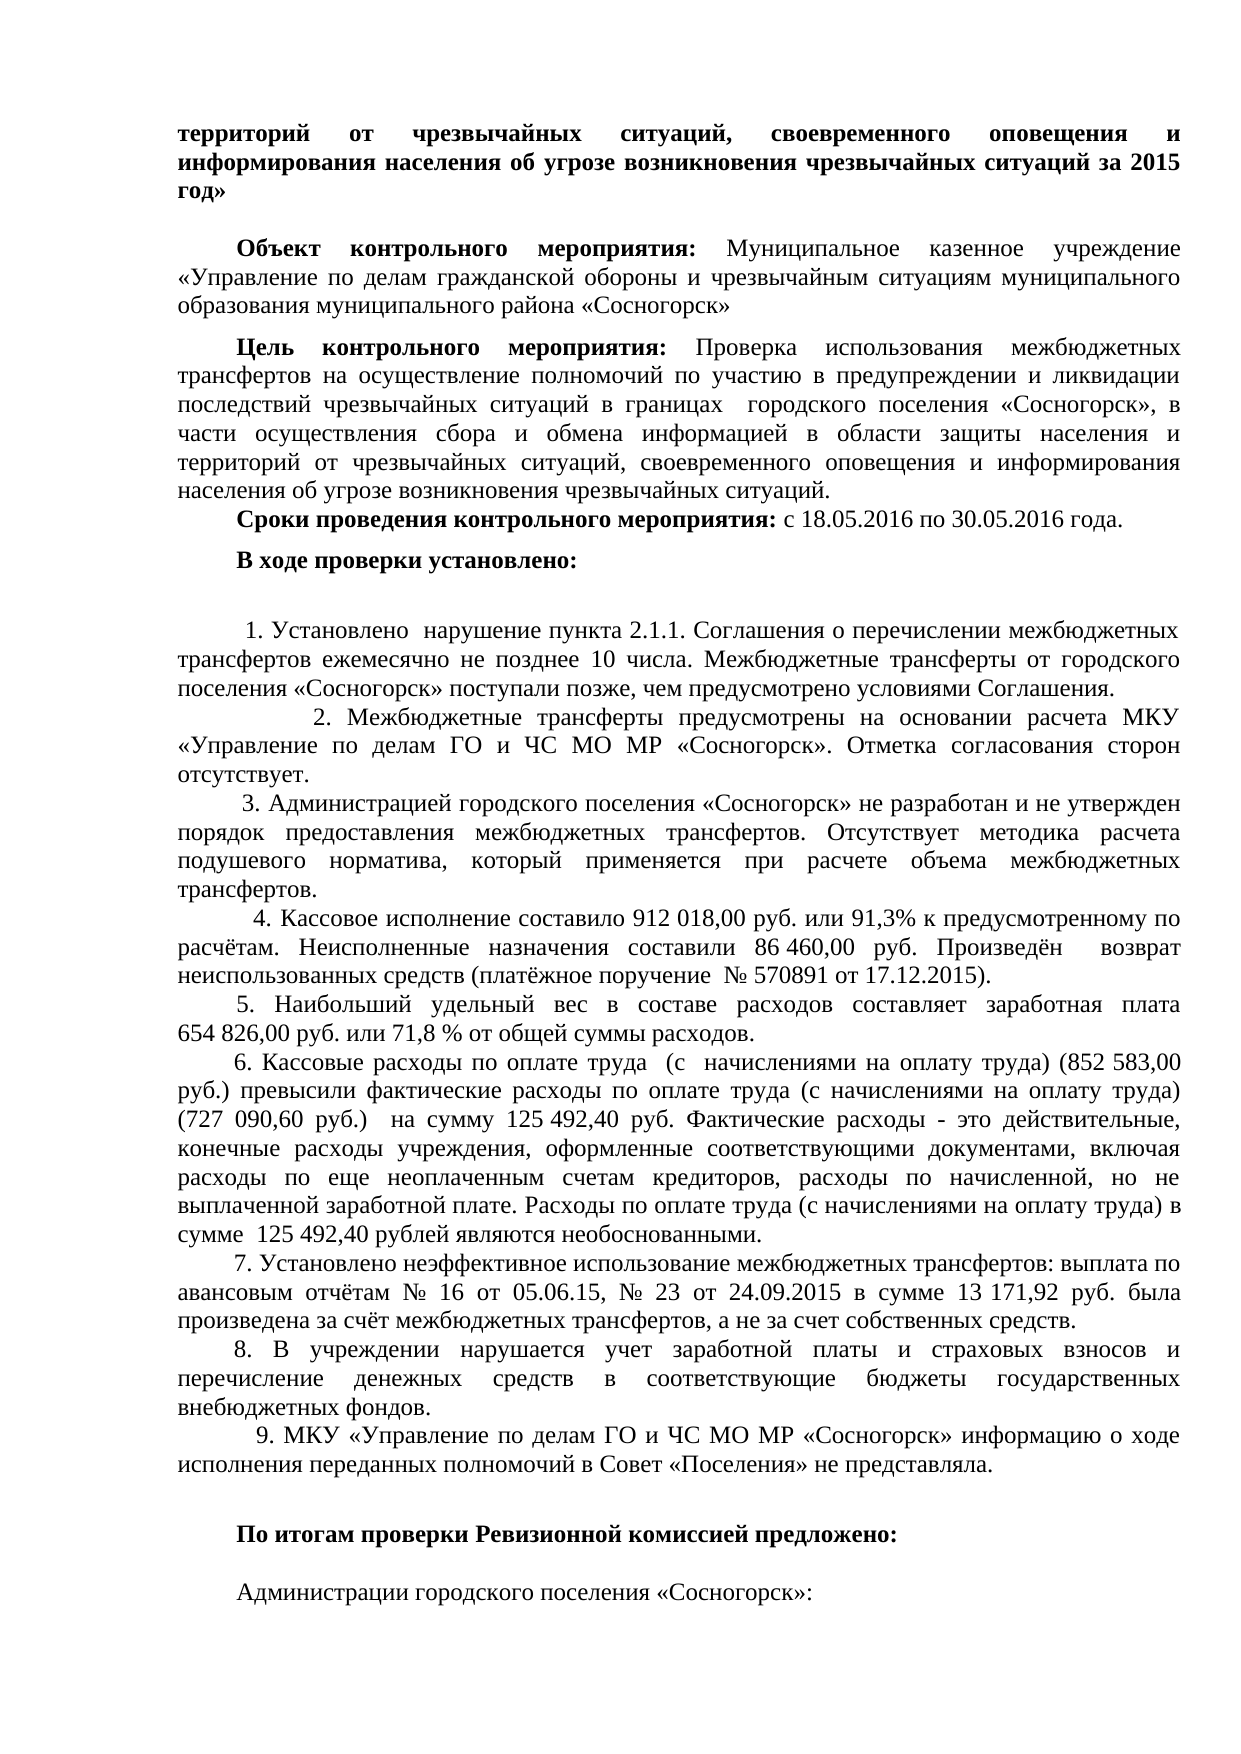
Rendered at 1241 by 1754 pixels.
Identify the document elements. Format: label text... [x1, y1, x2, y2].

text По итогам проверки Ревизионной комиссией предложено: [177, 1519, 1181, 1548]
text 1. Установлено нарушение пункта 2.1.1. Соглашения о перечислении межбюджетных трансфертов ежемесячно не позднее 10 числа. Межбюджетные трансферты от городского поселения «Сосногорск» поступали позже, чем предусмотрено условиями Соглашения. [177, 616, 1181, 702]
text 2. Межбюджетные трансферты предусмотрены на основании расчета МКУ «Управление по делам ГО и ЧС МО МР «Сосногорск». Отметка согласования сторон отсутствует. [177, 702, 1181, 788]
text 6. Кассовые расходы по оплате труда (с начислениями на оплату труда) (852 583,00 руб.) превысили фактические расходы по оплате труда (с начислениями на оплату труда) (727 090,60 руб.) на сумму 125 492,40 руб. Фактические расходы - это действительные, конечные расходы учреждения, оформленные соответствующими документами, включая расходы по еще неоплаченным счетам кредиторов, расходы по начисленной, но не выплаченной заработной плате. Расходы по оплате труда (с начислениями на оплату труда) в сумме 125 492,40 рублей являются необоснованными. [177, 1047, 1181, 1248]
text 7. Установлено неэффективное использование межбюджетных трансфертов: выплата по авансовым отчётам № 16 от 05.06.15, № 23 от 24.09.2015 в сумме 13 171,92 руб. была произведена за счёт межбюджетных трансфертов, а не за счет собственных средств. [177, 1248, 1181, 1334]
text Цель контрольного мероприятия: Проверка использования межбюджетных трансфертов на осуществление полномочий по участию в предупреждении и ликвидации последствий чрезвычайных ситуаций в границах городского поселения «Сосногорск», в части осуществления сбора и обмена информацией в области защиты населения и территорий от чрезвычайных ситуаций, своевременного оповещения и информирования населения об угрозе возникновения чрезвычайных ситуаций. [177, 332, 1181, 504]
text 9. МКУ «Управление по делам ГО и ЧС МО МР «Сосногорск» информацию о ходе исполнения переданных полномочий в Совет «Поселения» не представляла. [177, 1421, 1181, 1478]
text 8. В учреждении нарушается учет заработной платы и страховых взносов и перечисление денежных средств в соответствующие бюджеты государственных внебюджетных фондов. [177, 1334, 1181, 1421]
text Объект контрольного мероприятия: Муниципальное казенное учреждение «Управление по делам гражданской обороны и чрезвычайным ситуациям муниципального образования муниципального района «Сосногорск» [177, 233, 1181, 319]
text 3. Администрацией городского поселения «Сосногорск» не разработан и не утвержден порядок предоставления межбюджетных трансфертов. Отсутствует методика расчета подушевого норматива, который применяется при расчете объема межбюджетных трансфертов. [177, 788, 1181, 903]
text В ходе проверки установлено: [177, 546, 1181, 574]
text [177, 118, 1181, 204]
text 4. Кассовое исполнение составило 912 018,00 руб. или 91,3% к предусмотренному по расчётам. Неисполненные назначения составили 86 460,00 руб. Произведён возврат неиспользованных средств (платёжное поручение № 570891 от 17.12.2015). [177, 903, 1181, 989]
text Сроки проведения контрольного мероприятия: с 18.05.2016 по 30.05.2016 года. [177, 504, 1181, 533]
text Администрации городского поселения «Сосногорск»: [177, 1577, 1181, 1606]
text 5. Наибольший удельный вес в составе расходов составляет заработная плата 654 826,00 руб. или 71,8 % от общей суммы расходов. [177, 989, 1181, 1047]
